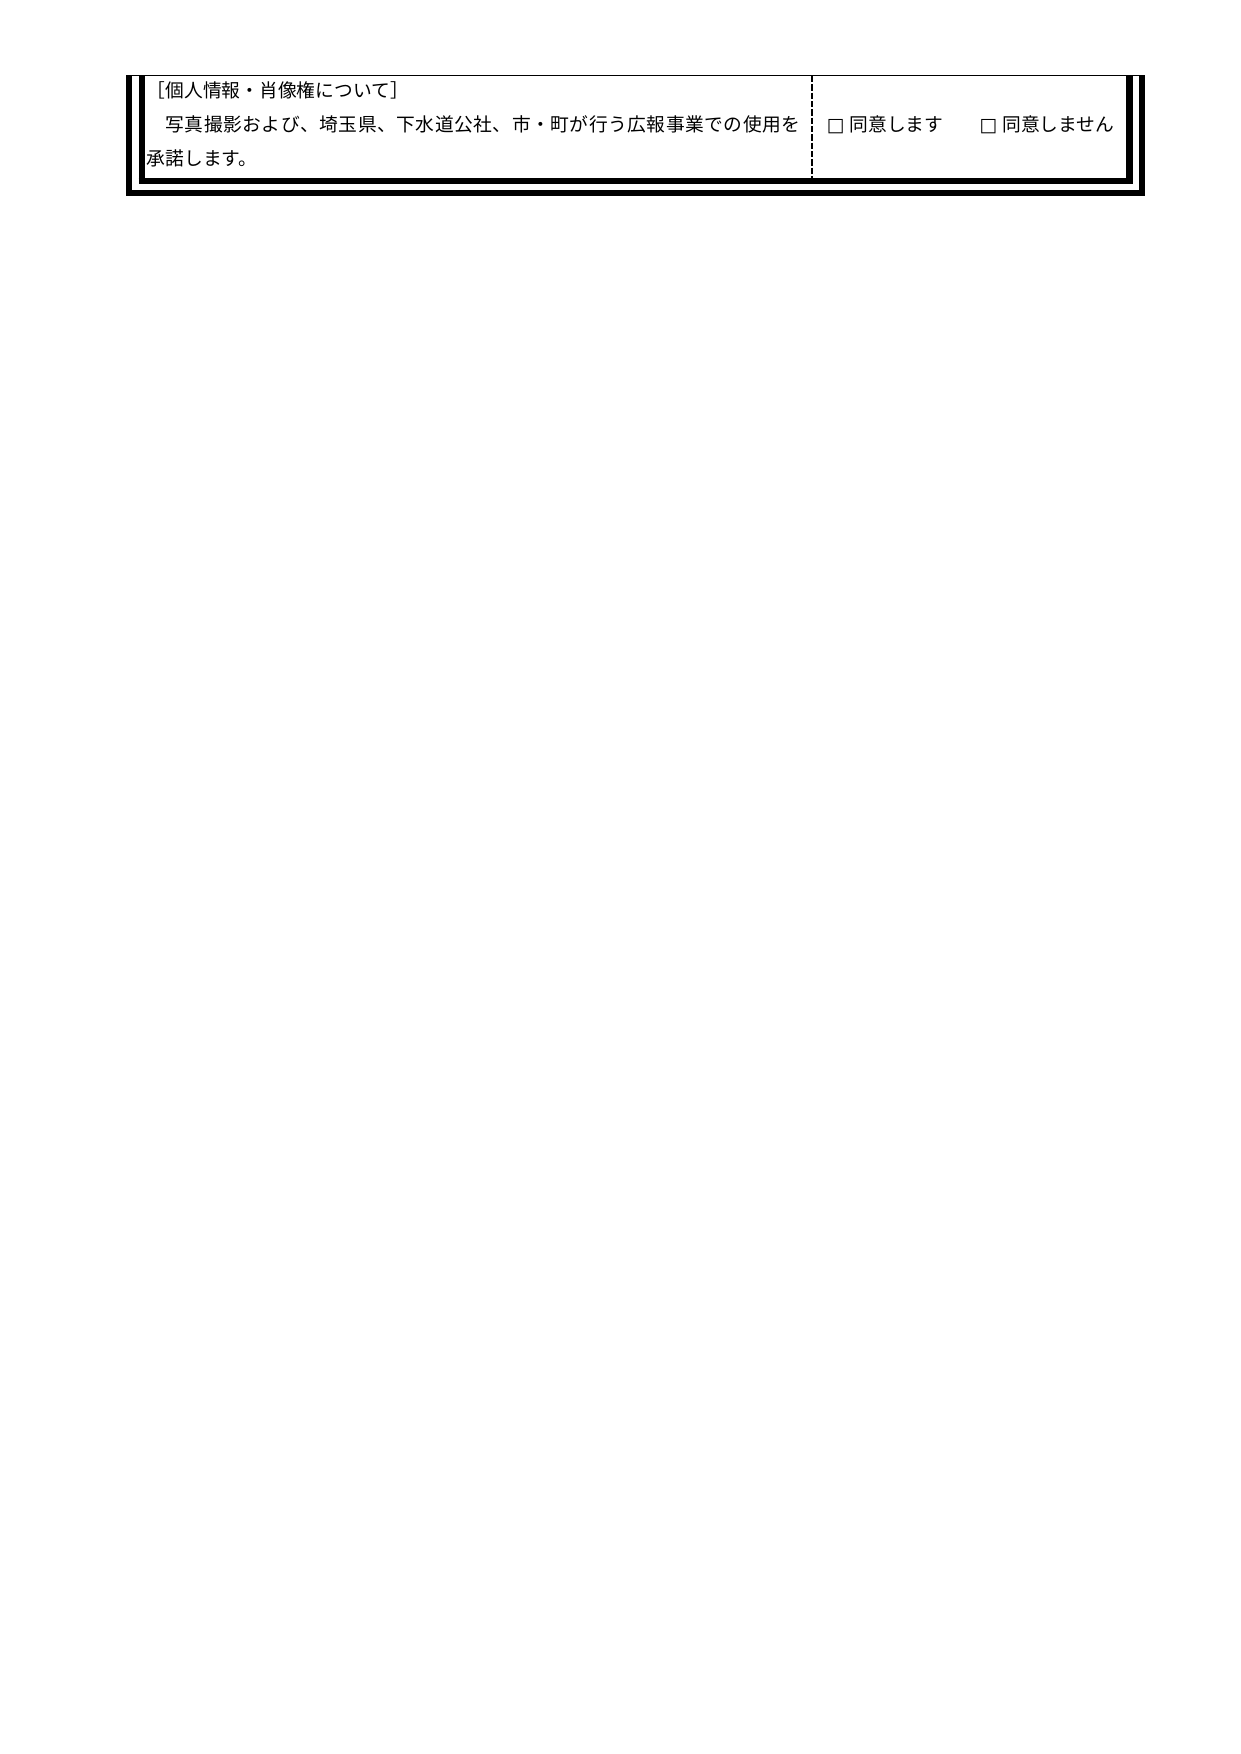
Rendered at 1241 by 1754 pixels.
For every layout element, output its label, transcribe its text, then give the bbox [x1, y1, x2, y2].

table_cell □ 同意します [812, 76, 958, 177]
table_cell □ 同意しません [958, 76, 1126, 177]
table_cell ［個人情報・肖像権について］ 写真撮影および、埼玉県、下水道公社、市・町が行う広報事業での使用を承諾します。 [145, 76, 812, 177]
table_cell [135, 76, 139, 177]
